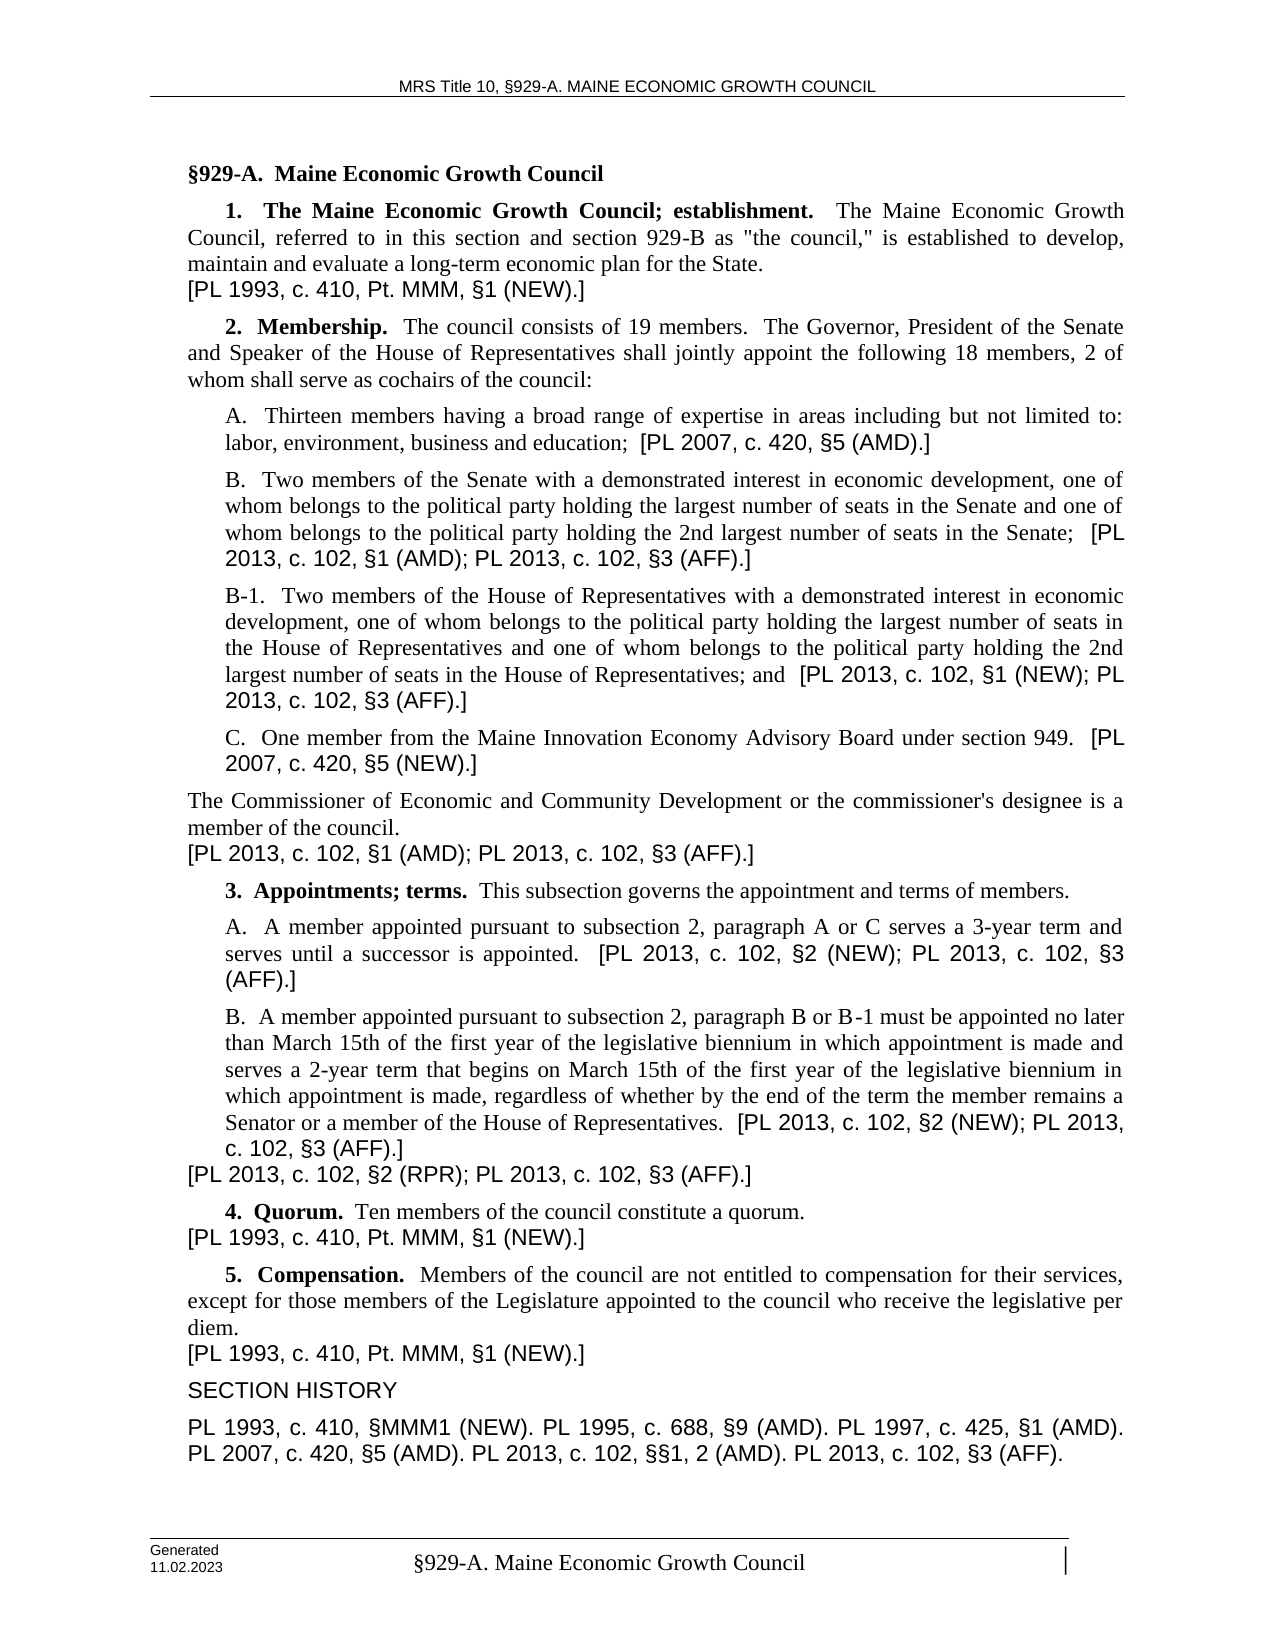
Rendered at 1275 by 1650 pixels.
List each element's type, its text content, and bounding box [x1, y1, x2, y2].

text 5. Compensation. Members of the council are not entitled to compensation for their services, except for those members of the Legislature appointed to the council who receive the legislative per diem. [187, 1261, 1125, 1340]
text [PL 2013, c. 102, §2 (RPR); PL 2013, c. 102, §3 (AFF).] [187, 1161, 1125, 1188]
text 1. The Maine Economic Growth Council; establishment. The Maine Economic Growth Council, referred to in this section and section 929‑B as "the council," is established to develop, maintain and evaluate a long-term economic plan for the State. [187, 197, 1125, 276]
text SECTION HISTORY [187, 1377, 1125, 1403]
text A. Thirteen members having a broad range of expertise in areas including but not limited to: labor, environment, business and education; [PL 2007, c. 420, §5 (AMD).] [225, 402, 1125, 455]
text The Commissioner of Economic and Community Development or the commissioner's designee is a member of the council. [187, 787, 1125, 840]
text A. A member appointed pursuant to subsection 2, paragraph A or C serves a 3-year term and serves until a successor is appointed. [PL 2013, c. 102, §2 (NEW); PL 2013, c. 102, §3 (AFF).] [225, 913, 1125, 993]
text C. One member from the Maine Innovation Economy Advisory Board under section 949. [PL 2007, c. 420, §5 (NEW).] [225, 724, 1125, 777]
text [PL 1993, c. 410, Pt. MMM, §1 (NEW).] [187, 276, 1125, 303]
text B. A member appointed pursuant to subsection 2, paragraph B or B‑1 must be appointed no later than March 15th of the first year of the legislative biennium in which appointment is made and serves a 2-year term that begins on March 15th of the first year of the legislative biennium in which appointment is made, regardless of whether by the end of the term the member remains a Senator or a member of the House of Representatives. [PL 2013, c. 102, §2 (NEW); PL 2013, c. 102, §3 (AFF).] [225, 1003, 1125, 1161]
text PL 1993, c. 410, §MMM1 (NEW). PL 1995, c. 688, §9 (AMD). PL 1997, c. 425, §1 (AMD). PL 2007, c. 420, §5 (AMD). PL 2013, c. 102, §§1, 2 (AMD). PL 2013, c. 102, §3 (AFF). [187, 1414, 1125, 1466]
text [PL 2013, c. 102, §1 (AMD); PL 2013, c. 102, §3 (AFF).] [187, 840, 1125, 866]
text §929-A. Maine Economic Growth Council [187, 160, 1125, 187]
text 2. Membership. The council consists of 19 members. The Governor, President of the Senate and Speaker of the House of Representatives shall jointly appoint the following 18 members, 2 of whom shall serve as cochairs of the council: [187, 313, 1125, 392]
text B-1. Two members of the House of Representatives with a demonstrated interest in economic development, one of whom belongs to the political party holding the largest number of seats in the House of Representatives and one of whom belongs to the political party holding the 2nd largest number of seats in the House of Representatives; and [PL 2013, c. 102, §1 (NEW); PL 2013, c. 102, §3 (AFF).] [225, 582, 1125, 713]
text [PL 1993, c. 410, Pt. MMM, §1 (NEW).] [187, 1224, 1125, 1251]
text 4. Quorum. Ten members of the council constitute a quorum. [187, 1198, 1125, 1224]
text [PL 1993, c. 410, Pt. MMM, §1 (NEW).] [187, 1340, 1125, 1367]
text 3. Appointments; terms. This subsection governs the appointment and terms of members. [187, 877, 1125, 903]
text B. Two members of the Senate with a demonstrated interest in economic development, one of whom belongs to the political party holding the largest number of seats in the Senate and one of whom belongs to the political party holding the 2nd largest number of seats in the Senate; [PL 2013, c. 102, §1 (AMD); PL 2013, c. 102, §3 (AFF).] [225, 466, 1125, 571]
